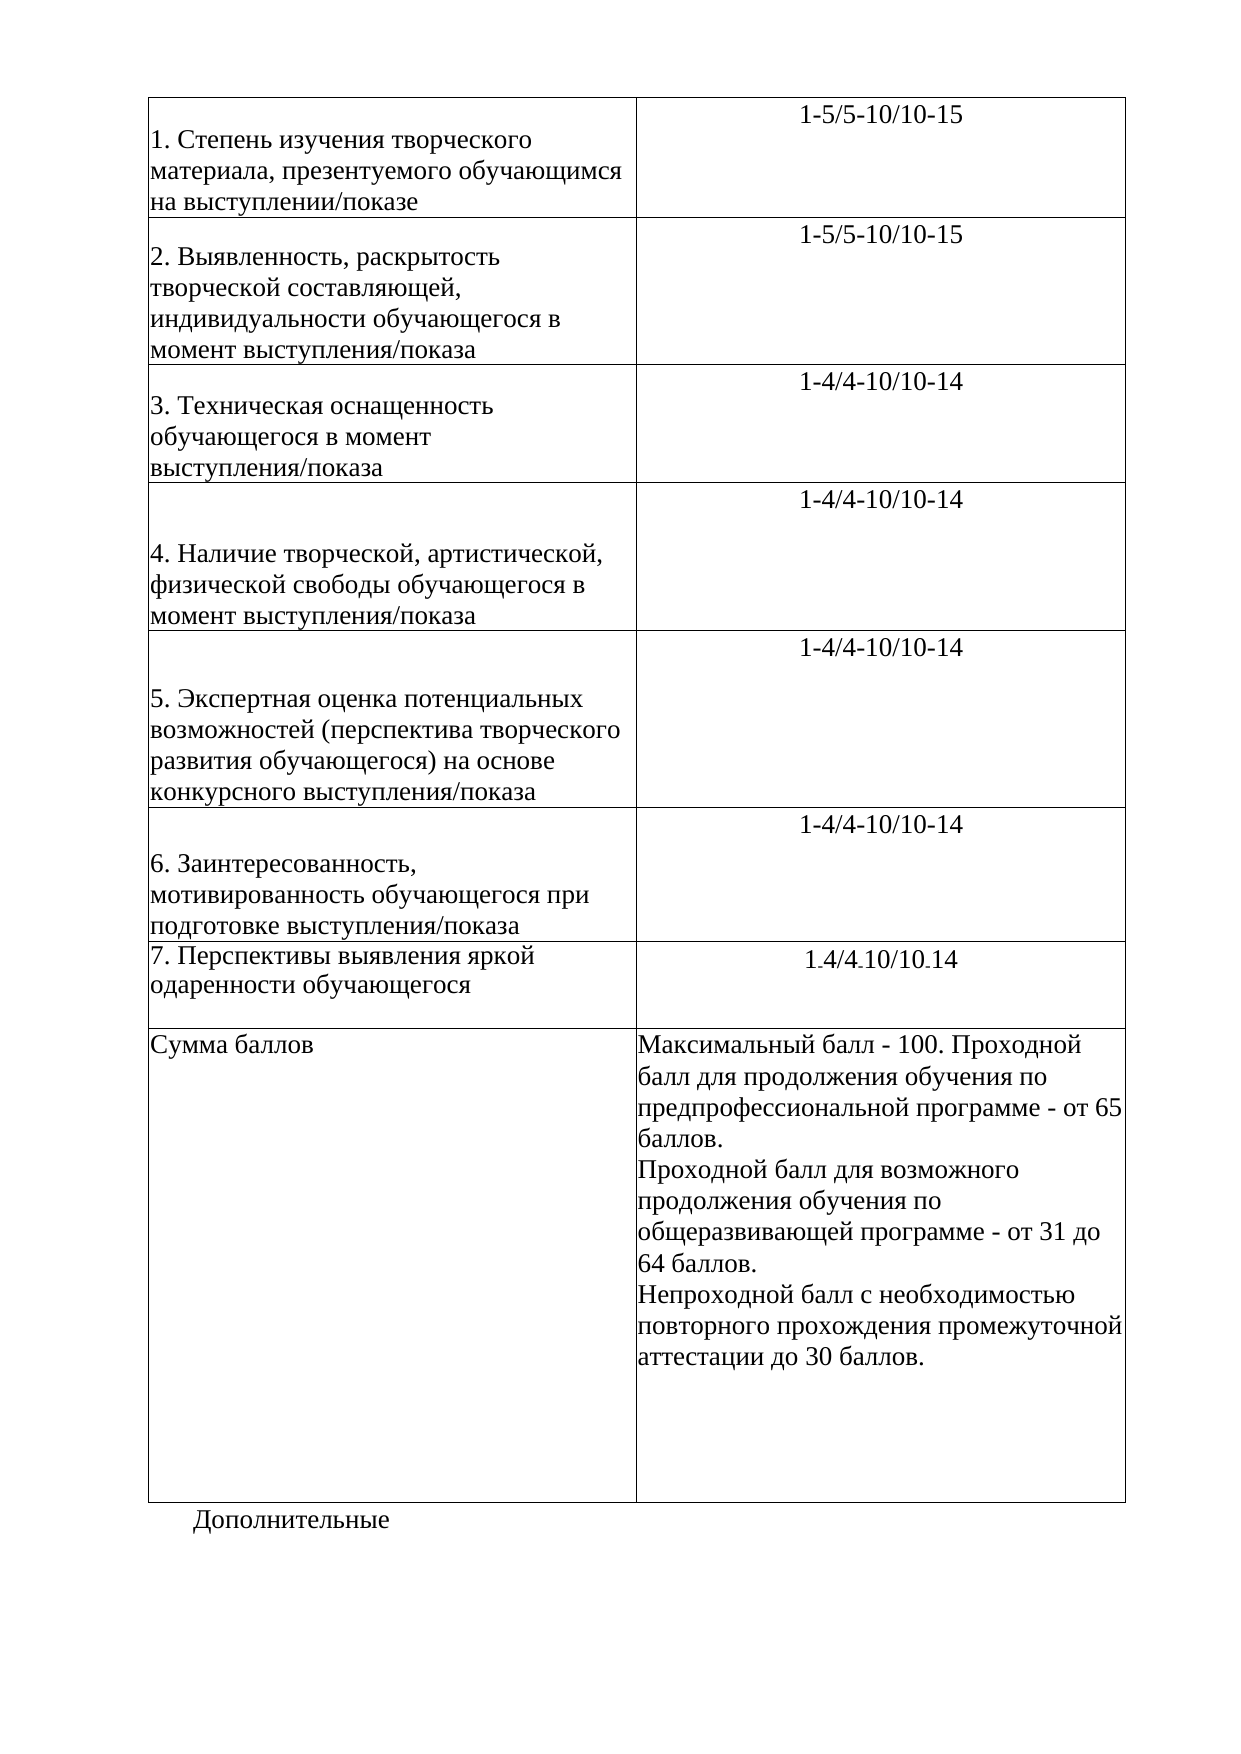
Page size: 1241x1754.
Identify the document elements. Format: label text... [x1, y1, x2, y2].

table_cell 1-4/4-10/10-14 [637, 365, 1125, 482]
table_header 1-5/5-10/10-15 [637, 98, 1125, 217]
table_cell 1-4/4-10/10-14 [637, 942, 1125, 1028]
table_cell 4. Наличие творческой, артистической, физической свободы обучающегося в момент выступления/показа [149, 483, 636, 630]
table_cell Максимальный балл - 100. Проходной балл для продолжения обучения по предпрофессиональной программе - от 65 баллов. Проходной балл для возможного продолжения обучения по общеразвивающей программе - от 31 до 64 баллов. Непроходной балл с необходимостью повторного прохождения промежуточной аттестации до 30 баллов. [637, 1029, 1125, 1502]
table_cell 1-4/4-10/10-14 [637, 631, 1125, 807]
table_cell 2. Выявленность, раскрытость творческой составляющей, индивидуальности обучающегося в момент выступления/показа [149, 218, 636, 364]
table_cell Сумма баллов [149, 1029, 636, 1502]
table_cell 6. Заинтересованность, мотивированность обучающегося при подготовке выступления/показа [149, 808, 636, 941]
text Дополнительные [193, 1503, 1151, 1534]
table_cell 5. Экспертная оценка потенциальных возможностей (перспектива творческого развития обучающегося) на основе конкурсного выступления/показа [149, 631, 636, 807]
table_header 1. Степень изучения творческого материала, презентуемого обучающимся на выступлении/показе [149, 98, 636, 217]
table_cell 7. Перспективы выявления яркой одаренности обучающегося [149, 942, 636, 1028]
table_cell 1-4/4-10/10-14 [637, 483, 1125, 630]
table_cell 3. Техническая оснащенность обучающегося в момент выступления/показа [149, 365, 636, 482]
table_cell 1-5/5-10/10-15 [637, 218, 1125, 364]
table_cell 1-4/4-10/10-14 [637, 808, 1125, 941]
